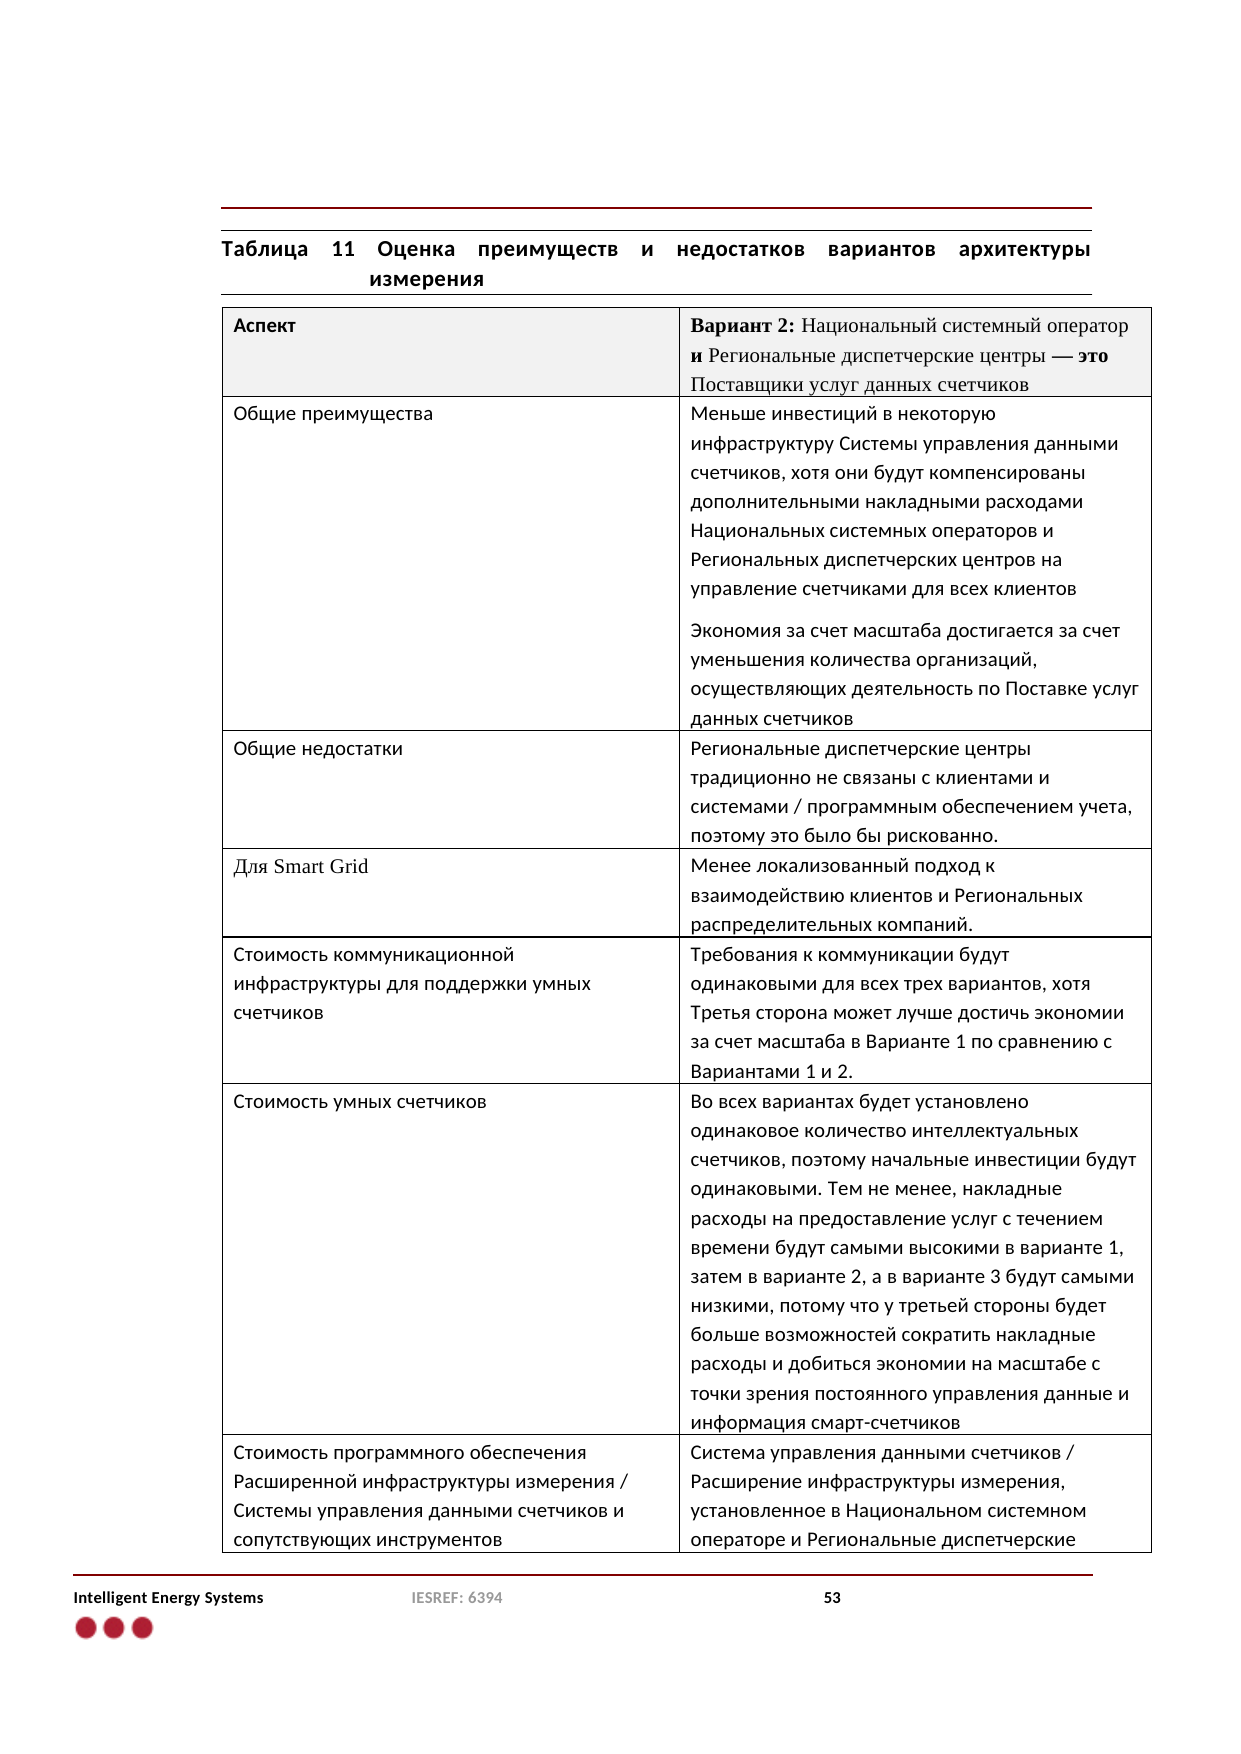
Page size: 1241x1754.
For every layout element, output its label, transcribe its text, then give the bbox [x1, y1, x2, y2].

table_cell Требования к коммуникации будут одинаковыми для всех трех вариантов, хотя Третья сторона может лучше достичь экономии за счет масштаба в Варианте 1 по сравнению с Вариантами 1 и 2. [680, 938, 1151, 1083]
table_header Аспект [223, 308, 679, 396]
table_cell Общие преимущества [223, 397, 679, 730]
table_cell Меньше инвестиций в некоторую инфраструктуру Системы управления данными счетчиков, хотя они будут компенсированы дополнительными накладными расходами Национальных системных операторов и Региональных диспетчерских центров на управление счетчиками для всех клиентов Экономия за счет масштаба достигается за счет уменьшения количества организаций, осуществляющих деятельность по Поставке услуг данных счетчиков [680, 397, 1151, 730]
picture [73, 1614, 157, 1643]
text Таблица 11 Оценка преимуществ и недостатков вариантов архитектуры измерения [221, 231, 1092, 294]
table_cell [680, 1435, 1151, 1552]
table_cell Во всех вариантах будет установлено одинаковое количество интеллектуальных счетчиков, поэтому начальные инвестиции будут одинаковыми. Тем не менее, накладные расходы на предоставление услуг с течением времени будут самыми высокими в варианте 1, затем в варианте 2, а в варианте 3 будут самыми низкими, потому что у третьей стороны будет больше возможностей сократить накладные расходы и добиться экономии на масштабе с точки зрения постоянного управления данные и информация смарт-счетчиков [680, 1084, 1151, 1434]
table_cell Общие недостатки [223, 731, 679, 848]
table_cell Для Smart Grid [223, 849, 679, 936]
table_cell Стоимость умных счетчиков [223, 1084, 679, 1434]
table_cell Стоимость коммуникационной инфраструктуры для поддержки умных счетчиков [223, 938, 679, 1083]
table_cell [223, 1435, 679, 1552]
table_header Вариант 2: Национальный системный оператор и Региональные диспетчерские центры — это Поставщики услуг данных счетчиков [680, 308, 1151, 396]
table_cell Менее локализованный подход к взаимодействию клиентов и Региональных распределительных компаний. [680, 849, 1151, 936]
table_cell Региональные диспетчерские центры традиционно не связаны с клиентами и системами / программным обеспечением учета, поэтому это было бы рискованно. [680, 731, 1151, 848]
